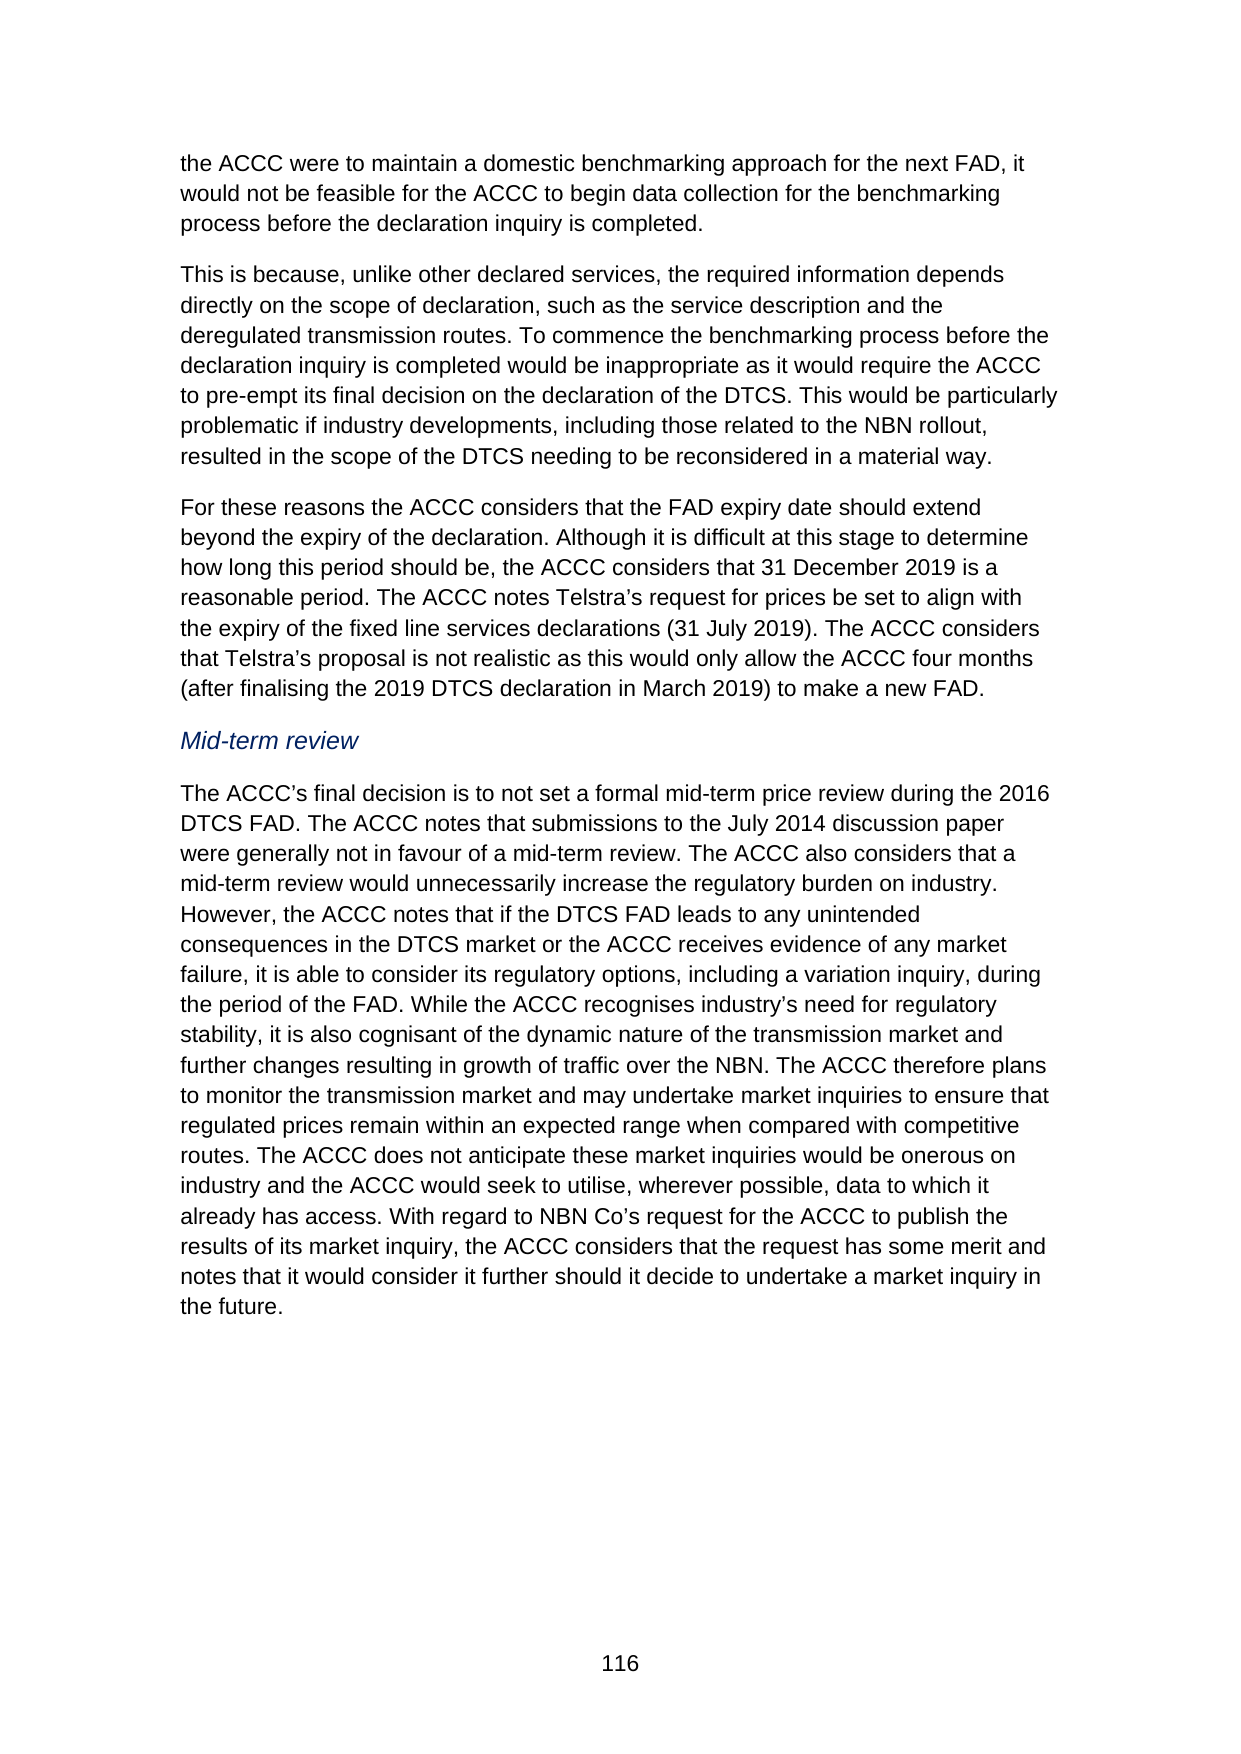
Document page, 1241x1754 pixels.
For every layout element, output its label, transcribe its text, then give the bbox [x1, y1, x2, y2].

text This is because, unlike other declared services, the required information depends directly on the scope of declaration, such as the service description and the deregulated transmission routes. To commence the benchmarking process before the declaration inquiry is completed would be inappropriate as it would require the ACCC to pre-empt its final decision on the declaration of the DTCS. This would be particularly problematic if industry developments, including those related to the NBN rollout, resulted in the scope of the DTCS needing to be reconsidered in a material way. [180, 261, 1060, 469]
text For these reasons the ACCC considers that the FAD expiry date should extend beyond the expiry of the declaration. Although it is difficult at this stage to determine how long this period should be, the ACCC considers that 31 December 2019 is a reasonable period. The ACCC notes Telstra’s request for prices be set to align with the expiry of the fixed line services declarations (31 July 2019). The ACCC considers that Telstra’s proposal is not realistic as this would only allow the ACCC four months (after finalising the 2019 DTCS declaration in March 2019) to make a new FAD. [180, 494, 1060, 701]
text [180, 150, 1060, 237]
text The ACCC’s final decision is to not set a formal mid-term price review during the 2016 DTCS FAD. The ACCC notes that submissions to the July 2014 discussion paper were generally not in favour of a mid-term review. The ACCC also considers that a mid-term review would unnecessarily increase the regulatory burden on industry. However, the ACCC notes that if the DTCS FAD leads to any unintended consequences in the DTCS market or the ACCC receives evidence of any market failure, it is able to consider its regulatory options, including a variation inquiry, during the period of the FAD. While the ACCC recognises industry’s need for regulatory stability, it is also cognisant of the dynamic nature of the transmission market and further changes resulting in growth of traffic over the NBN. The ACCC therefore plans to monitor the transmission market and may undertake market inquiries to ensure that regulated prices remain within an expected range when compared with competitive routes. The ACCC does not anticipate these market inquiries would be onerous on industry and the ACCC would seek to utilise, wherever possible, data to which it already has access. With regard to NBN Co’s request for the ACCC to publish the results of its market inquiry, the ACCC considers that the request has some merit and notes that it would consider it further should it decide to undertake a market inquiry in the future. [180, 780, 1060, 1320]
subtitle Mid-term review [180, 726, 1060, 755]
